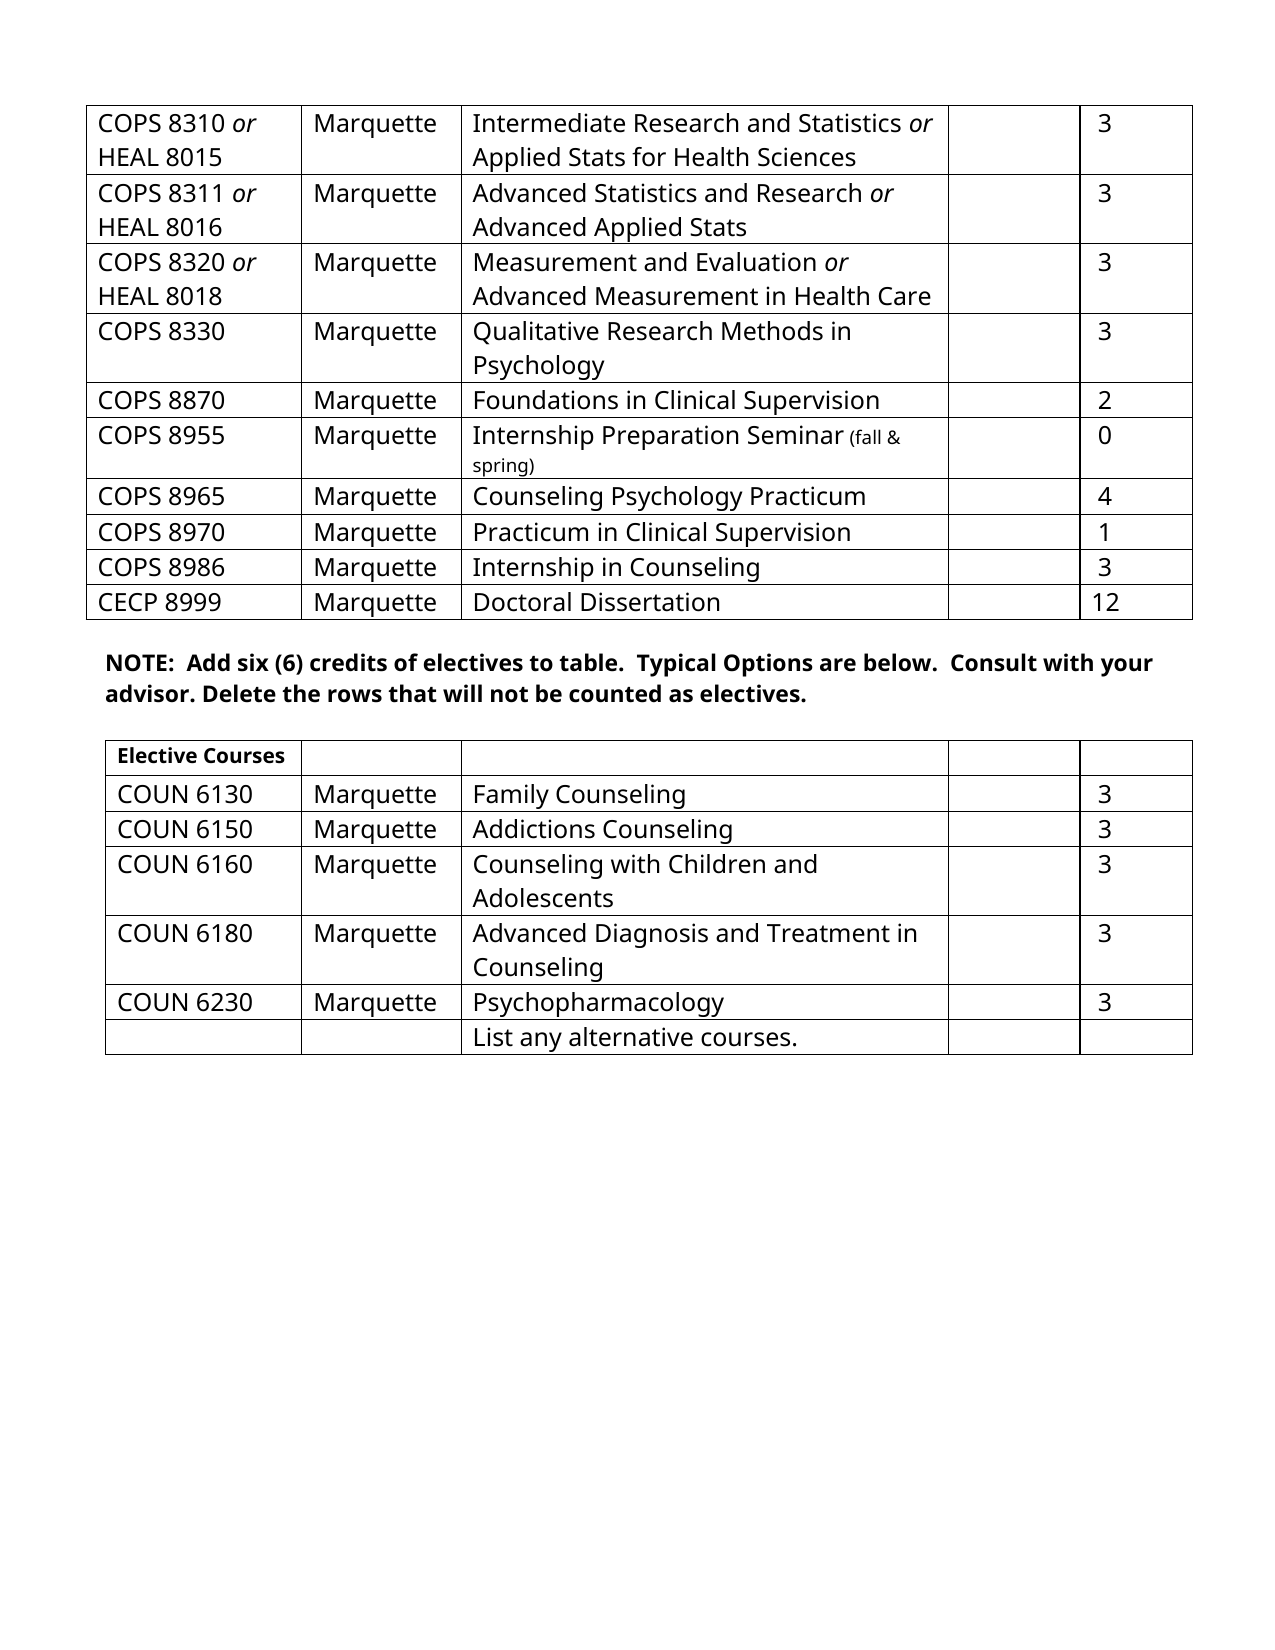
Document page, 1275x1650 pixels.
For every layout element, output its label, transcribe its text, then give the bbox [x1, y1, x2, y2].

table_cell [949, 916, 1079, 984]
table_cell Marquette [302, 550, 461, 584]
table_cell 0 [1081, 418, 1192, 477]
table_cell Addictions Counseling [462, 812, 948, 846]
table_cell COUN 6130 [106, 776, 301, 811]
table_cell [949, 244, 1079, 312]
table_cell COPS 8870 [87, 383, 301, 417]
table_cell Advanced Diagnosis and Treatment in Counseling [462, 916, 948, 984]
table_cell 3 [1081, 314, 1192, 382]
table_cell Marquette [302, 175, 461, 243]
table_cell COPS 8330 [87, 314, 301, 382]
table_cell Qualitative Research Methods in Psychology [462, 314, 948, 382]
table_cell Marquette [302, 479, 461, 514]
table_cell [1081, 1020, 1192, 1054]
table_cell 12 [1081, 585, 1192, 619]
table_cell 1 [1081, 515, 1192, 549]
table_cell [949, 985, 1079, 1019]
table_header [1081, 741, 1192, 775]
table_cell CECP 8999 [87, 585, 301, 619]
table_header [462, 741, 948, 775]
table_cell COUN 6160 [106, 847, 301, 915]
table_cell Marquette [302, 916, 461, 984]
table_cell Marquette [302, 383, 461, 417]
table_header [949, 741, 1079, 775]
table_cell Marquette [302, 847, 461, 915]
table_cell Measurement and Evaluation or Advanced Measurement in Health Care [462, 244, 948, 312]
table_cell 4 [1081, 479, 1192, 514]
table_cell Marquette [302, 244, 461, 312]
table_cell Internship in Counseling [462, 550, 948, 584]
table_cell Marquette [302, 314, 461, 382]
table_cell COPS 8320 or HEAL 8018 [87, 244, 301, 312]
table_cell COPS 8986 [87, 550, 301, 584]
table_cell [949, 776, 1079, 811]
table_cell [949, 418, 1079, 477]
table_cell COPS 8311 or HEAL 8016 [87, 175, 301, 243]
table_cell [949, 812, 1079, 846]
table_cell [949, 847, 1079, 915]
table_cell [949, 175, 1079, 243]
table_cell [949, 314, 1079, 382]
table_cell 2 [1081, 383, 1192, 417]
table_cell Counseling with Children and Adolescents [462, 847, 948, 915]
table_cell Marquette [302, 585, 461, 619]
table_cell Advanced Statistics and Research or Advanced Applied Stats [462, 175, 948, 243]
table_cell COPS 8310 or HEAL 8015 [87, 106, 301, 174]
table_cell Counseling Psychology Practicum [462, 479, 948, 514]
table_cell COPS 8955 [87, 418, 301, 477]
table_cell Marquette [302, 985, 461, 1019]
table_cell Practicum in Clinical Supervision [462, 515, 948, 549]
table_cell 3 [1081, 106, 1192, 174]
table_cell Family Counseling [462, 776, 948, 811]
table_cell Internship Preparation Seminar (fall & spring) [462, 418, 948, 477]
table_cell [949, 515, 1079, 549]
table_cell Psychopharmacology [462, 985, 948, 1019]
table_cell COUN 6180 [106, 916, 301, 984]
table_cell COUN 6150 [106, 812, 301, 846]
table_cell Marquette [302, 106, 461, 174]
table_cell Marquette [302, 812, 461, 846]
table_cell COPS 8965 [87, 479, 301, 514]
table_cell Doctoral Dissertation [462, 585, 948, 619]
text NOTE: Add six (6) credits of electives to table. Typical Options are below. Consult with your advisor. Delete the rows that will not be counted as electives. [105, 647, 1170, 709]
table_cell [106, 1020, 301, 1054]
table_cell [949, 383, 1079, 417]
table_cell [949, 106, 1079, 174]
table_cell 3 [1081, 175, 1192, 243]
table_cell 3 [1081, 916, 1192, 984]
table_cell Marquette [302, 418, 461, 477]
table_cell Intermediate Research and Statistics or Applied Stats for Health Sciences [462, 106, 948, 174]
table_cell 3 [1081, 244, 1192, 312]
table_header Elective Courses [106, 741, 301, 775]
table_cell 3 [1081, 985, 1192, 1019]
table_cell 3 [1081, 776, 1192, 811]
table_header [302, 741, 461, 775]
table_cell List any alternative courses. [462, 1020, 948, 1054]
table_cell [949, 550, 1079, 584]
table_cell Marquette [302, 515, 461, 549]
table_cell COUN 6230 [106, 985, 301, 1019]
table_cell [949, 1020, 1079, 1054]
table_cell 3 [1081, 812, 1192, 846]
table_cell Foundations in Clinical Supervision [462, 383, 948, 417]
table_cell COPS 8970 [87, 515, 301, 549]
table_cell [949, 479, 1079, 514]
table_cell 3 [1081, 847, 1192, 915]
table_cell [949, 585, 1079, 619]
table_cell 3 [1081, 550, 1192, 584]
table_cell Marquette [302, 776, 461, 811]
table_cell [302, 1020, 461, 1054]
